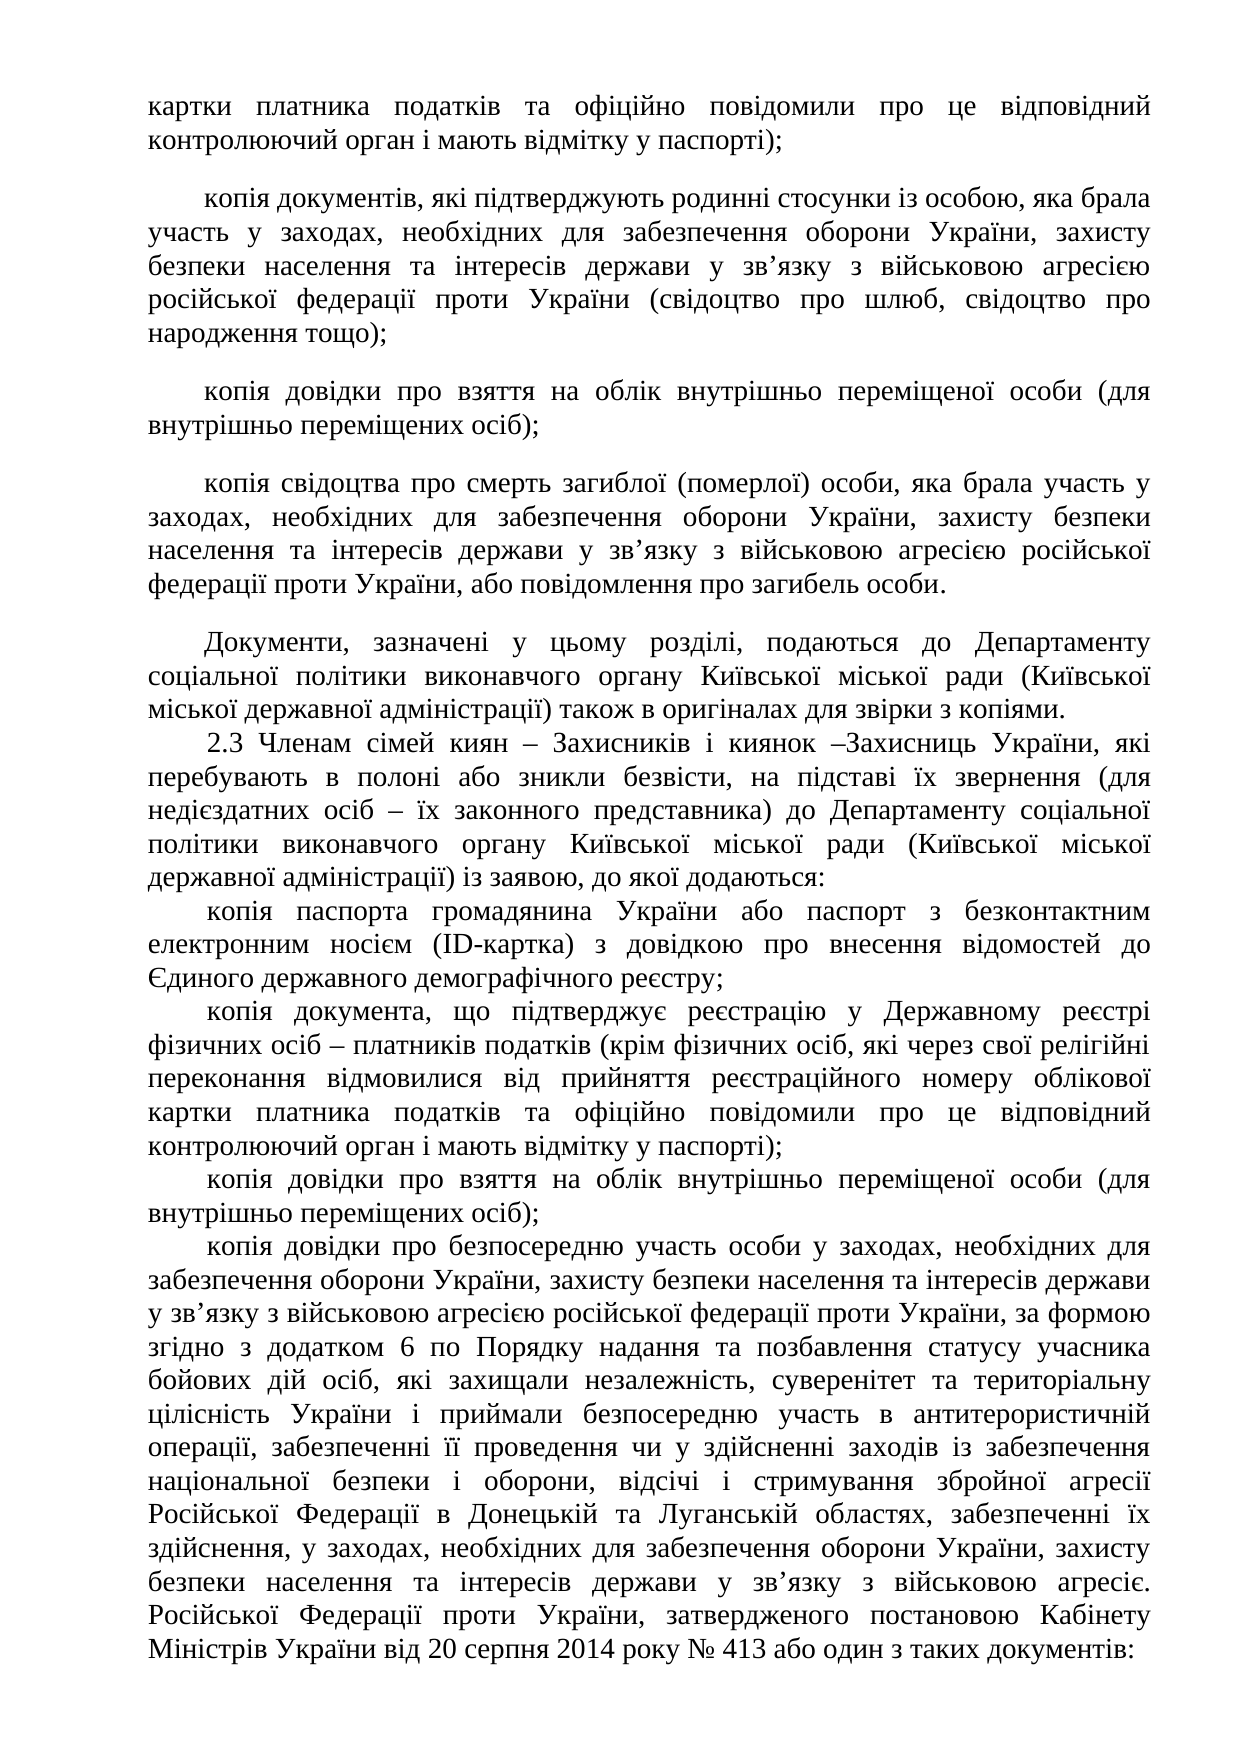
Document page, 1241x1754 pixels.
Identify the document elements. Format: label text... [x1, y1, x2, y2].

text 2.3 Членам сімей киян – Захисників і киянок –Захисниць України, які перебувають в полоні або зникли безвісти, на підставі їх звернення (для недієздатних осіб – їх законного представника) до Департаменту соціальної політики виконавчого органу Київської міської ради (Київської міської державної адміністрації) із заявою, до якої додаються: [148, 725, 1152, 893]
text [148, 88, 1152, 156]
text копія довідки про безпосередню участь особи у заходах, необхідних для забезпечення оборони України, захисту безпеки населення та інтересів держави у зв’язку з військовою агресією російської федерації проти України, за формою згідно з додатком 6 по Порядку надання та позбавлення статусу учасника бойових дій осіб, які захищали незалежність, суверенітет та територіальну цілісність України і приймали безпосередню участь в антитерористичній операції, забезпеченні її проведення чи у здійсненні заходів із забезпечення національної безпеки і оборони, відсічі і стримування збройної агресії Російської Федерації в Донецькій та Луганській областях, забезпеченні їх здійснення, у заходах, необхідних для забезпечення оборони України, захисту безпеки населення та інтересів держави у зв’язку з військовою агресіє. Російської Федерації проти України, затвердженого постановою Кабінету Міністрів України від 20 серпня 2014 року № 413 або один з таких документів: [148, 1228, 1152, 1664]
text копія документів, які підтверджують родинні стосунки із особою, яка брала участь у заходах, необхідних для забезпечення оборони України, захисту безпеки населення та інтересів держави у зв’язку з військовою агресією російської федерації проти України (свідоцтво про шлюб, свідоцтво про народження тощо); [148, 181, 1152, 348]
text копія документа, що підтверджує реєстрацію у Державному реєстрі фізичних осіб – платників податків (крім фізичних осіб, які через свої релігійні переконання відмовилися від прийняття реєстраційного номеру облікової картки платника податків та офіційно повідомили про це відповідний контролюючий орган і мають відмітку у паспорті); [148, 993, 1152, 1161]
text Документи, зазначені у цьому розділі, подаються до Департаменту соціальної політики виконавчого органу Київської міської ради (Київської міської державної адміністрації) також в оригіналах для звірки з копіями. [148, 624, 1152, 725]
text копія свідоцтва про смерть загиблої (померлої) особи, яка брала участь у заходах, необхідних для забезпечення оборони України, захисту безпеки населення та інтересів держави у зв’язку з військовою агресією російської федерації проти України, або повідомлення про загибель особи. [148, 465, 1152, 599]
text копія довідки про взяття на облік внутрішньо переміщеної особи (для внутрішньо переміщених осіб); [148, 373, 1152, 440]
text копія паспорта громадянина України або паспорт з безконтактним електронним носієм (ID-картка) з довідкою про внесення відомостей до Єдиного державного демографічного реєстру; [148, 893, 1152, 993]
text копія довідки про взяття на облік внутрішньо переміщеної особи (для внутрішньо переміщених осіб); [148, 1161, 1152, 1228]
